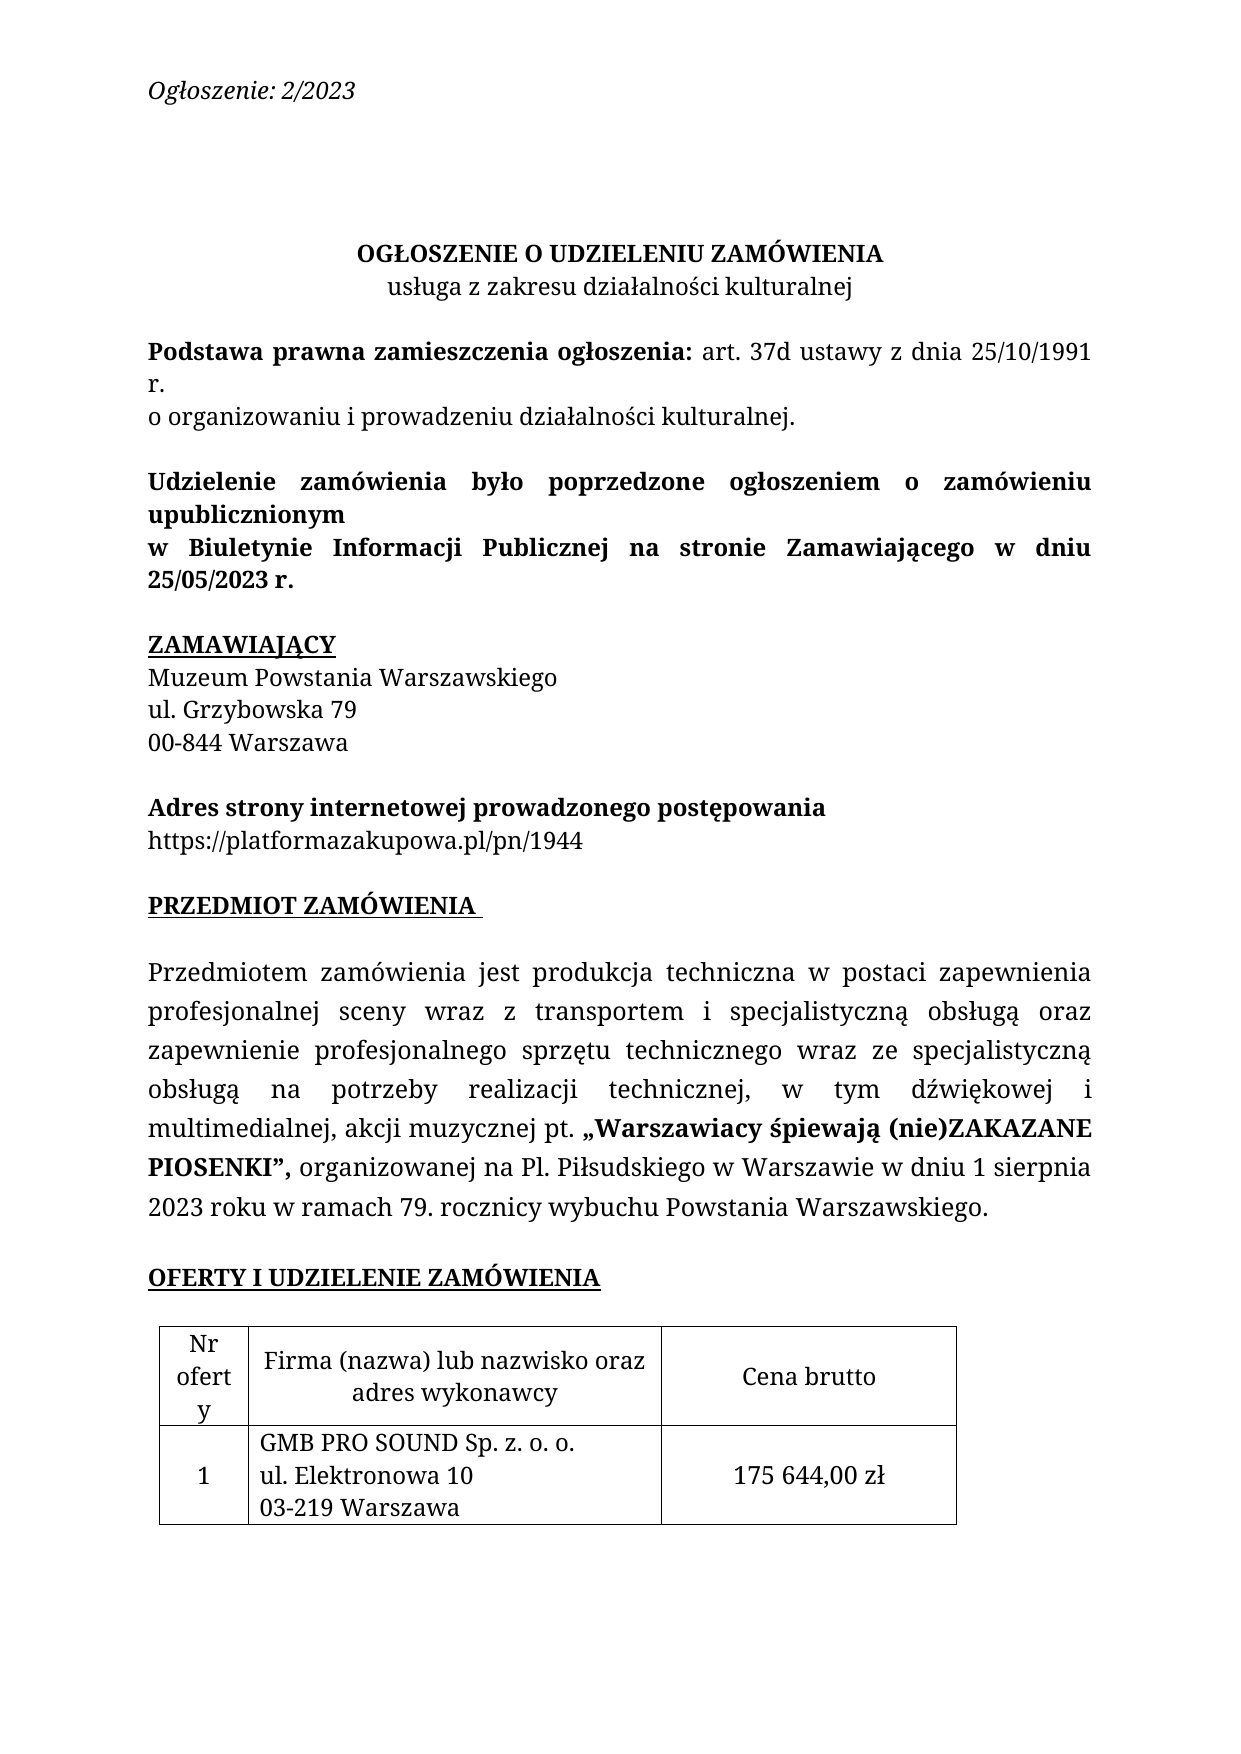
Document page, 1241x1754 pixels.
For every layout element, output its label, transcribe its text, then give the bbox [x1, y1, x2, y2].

text ZAMAWIAJĄCY [148, 628, 1093, 661]
table_cell 175 644,00 zł [662, 1426, 956, 1524]
text Udzielenie zamówienia było poprzedzone ogłoszeniem o zamówieniu upublicznionym w Biuletynie Informacji Publicznej na stronie Zamawiającego w dniu 25/05/2023 r. [148, 465, 1093, 596]
table_cell GMB PRO SOUND Sp. z. o. o. ul. Elektronowa 10 03-219 Warszawa [249, 1426, 661, 1524]
text PRZEDMIOT ZAMÓWIENIA [148, 889, 1093, 922]
text OGŁOSZENIE O UDZIELENIU ZAMÓWIENIA [148, 237, 1093, 269]
text Podstawa prawna zamieszczenia ogłoszenia: art. 37d ustawy z dnia 25/10/1991 r. o organizowaniu i prowadzeniu działalności kulturalnej. [148, 335, 1093, 432]
text Adres strony internetowej prowadzonego postępowania https://platformazakupowa.pl/pn/1944 [148, 791, 1093, 856]
text ul. Grzybowska 79 [148, 693, 1093, 726]
table_cell 1 [160, 1426, 248, 1524]
text usługa z zakresu działalności kulturalnej [148, 269, 1093, 302]
table_header Firma (nazwa) lub nazwisko oraz adres wykonawcy [249, 1327, 661, 1425]
text Ogłoszenie: 2/2023 [148, 74, 1093, 106]
text 00-844 Warszawa [148, 726, 1093, 758]
table_header Cena brutto [662, 1327, 956, 1425]
table_header Nr oferty [160, 1327, 248, 1425]
text OFERTY I UDZIELENIE ZAMÓWIENIA [148, 1261, 1093, 1293]
text Przedmiotem zamówienia jest produkcja techniczna w postaci zapewnienia profesjonalnej sceny wraz z transportem i specjalistyczną obsługą oraz zapewnienie profesjonalnego sprzętu technicznego wraz ze specjalistyczną obsługą na potrzeby realizacji technicznej, w tym dźwiękowej i multimedialnej, akcji muzycznej pt. „Warszawiacy śpiewają (nie)ZAKAZANE PIOSENKI”, organizowanej na Pl. Piłsudskiego w Warszawie w dniu 1 sierpnia 2023 roku w ramach 79. rocznicy wybuchu Powstania Warszawskiego. [148, 954, 1093, 1223]
text Muzeum Powstania Warszawskiego [148, 661, 1093, 693]
